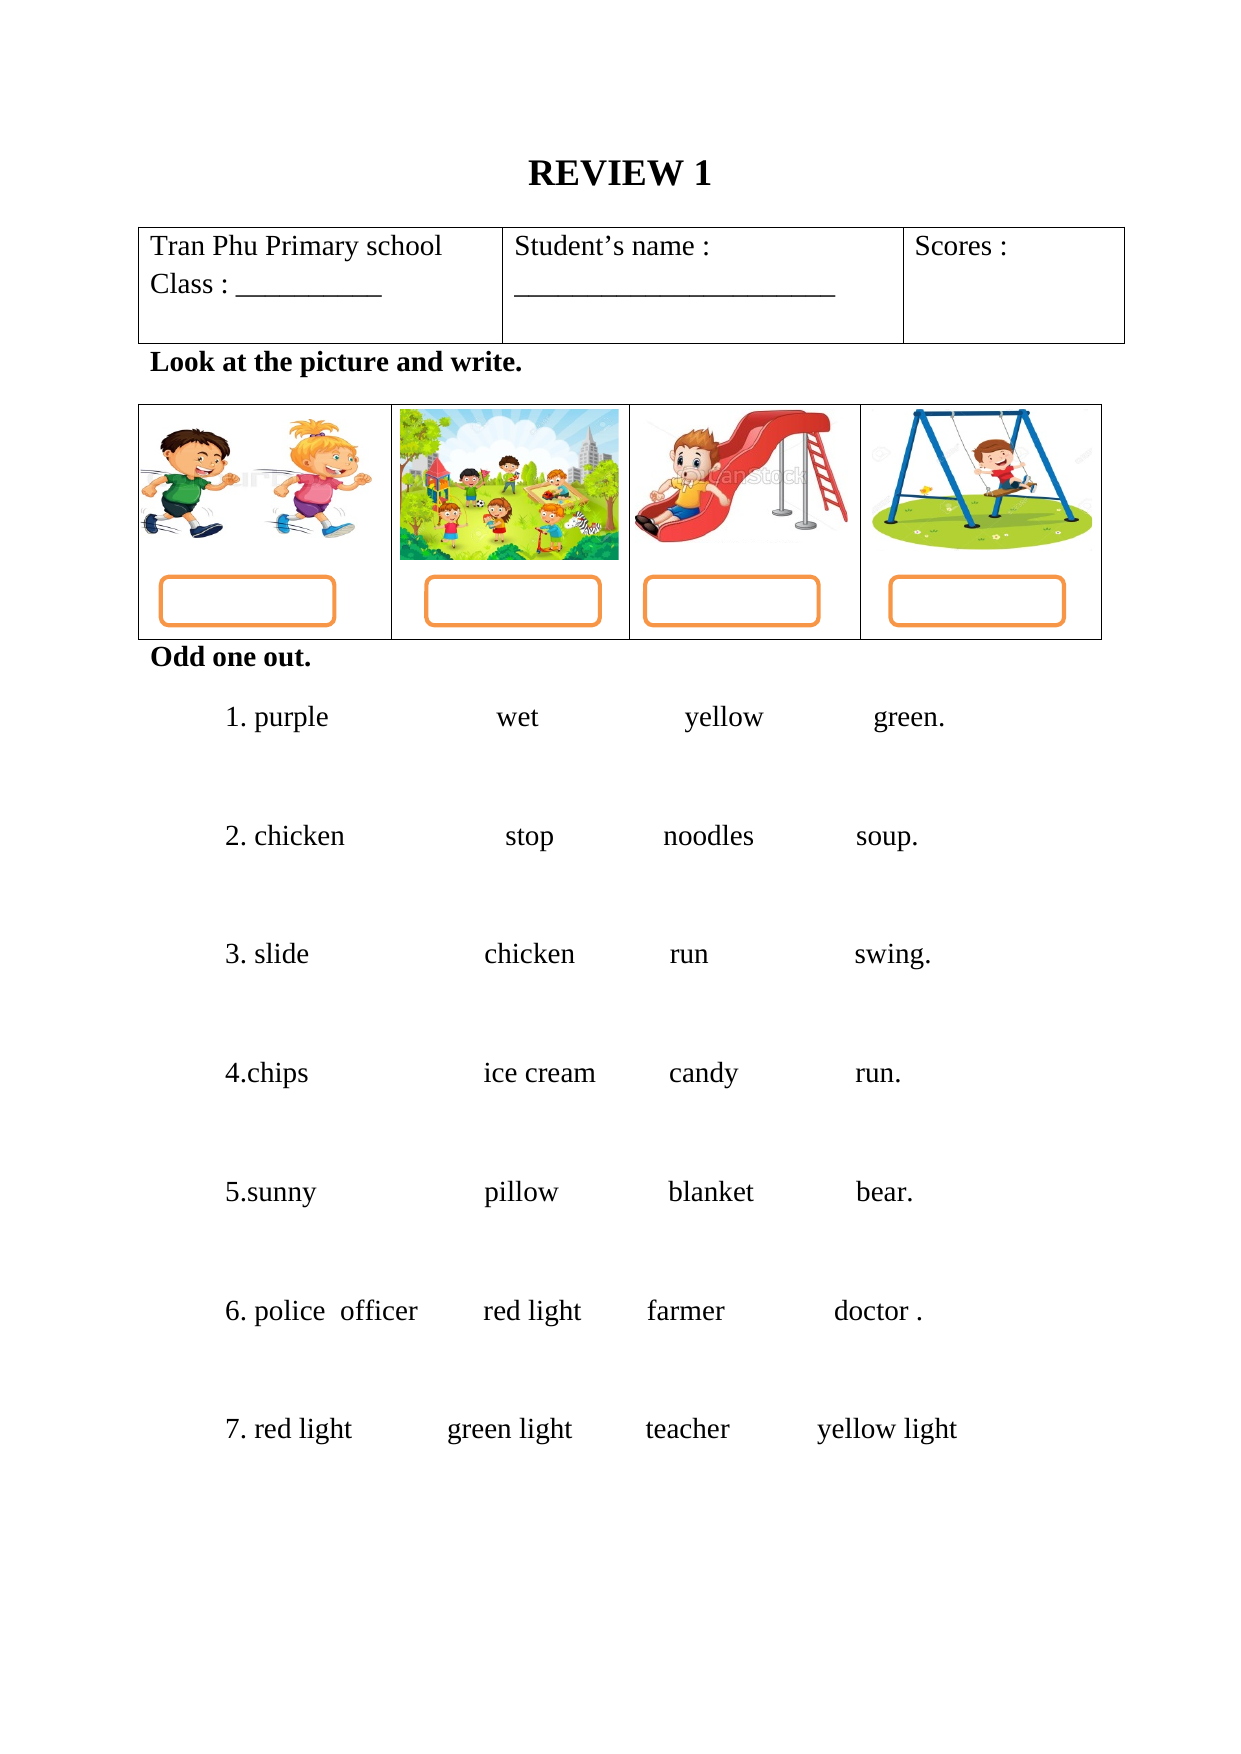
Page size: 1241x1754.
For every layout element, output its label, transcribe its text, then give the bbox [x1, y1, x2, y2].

picture [400, 409, 619, 560]
table_header Scores : [904, 228, 1124, 343]
picture [871, 409, 1093, 551]
text 7. red light green light teacher yellow light [150, 1411, 1090, 1445]
table_header [861, 405, 1101, 638]
text Odd one out. [150, 640, 1090, 673]
picture [140, 419, 374, 538]
text 1. purple wet yellow green. [150, 699, 1090, 732]
text 6. police officer red light farmer doctor . [150, 1293, 1090, 1326]
text 3. slide chicken run swing. [150, 936, 1090, 970]
picture [635, 409, 848, 543]
text Look at the picture and write. [150, 344, 1090, 378]
text 4.chips ice cream candy run. [150, 1055, 1090, 1089]
table_header [392, 405, 629, 638]
text REVIEW 1 [150, 150, 1090, 193]
text 2. chicken stop noodles soup. [150, 818, 1090, 851]
table_header [630, 405, 860, 638]
table_header Student’s name : ______________________ [503, 228, 903, 343]
table_header [139, 405, 391, 638]
text 5.sunny pillow blanket bear. [150, 1174, 1090, 1207]
table_header Tran Phu Primary school Class : __________ [139, 228, 502, 343]
